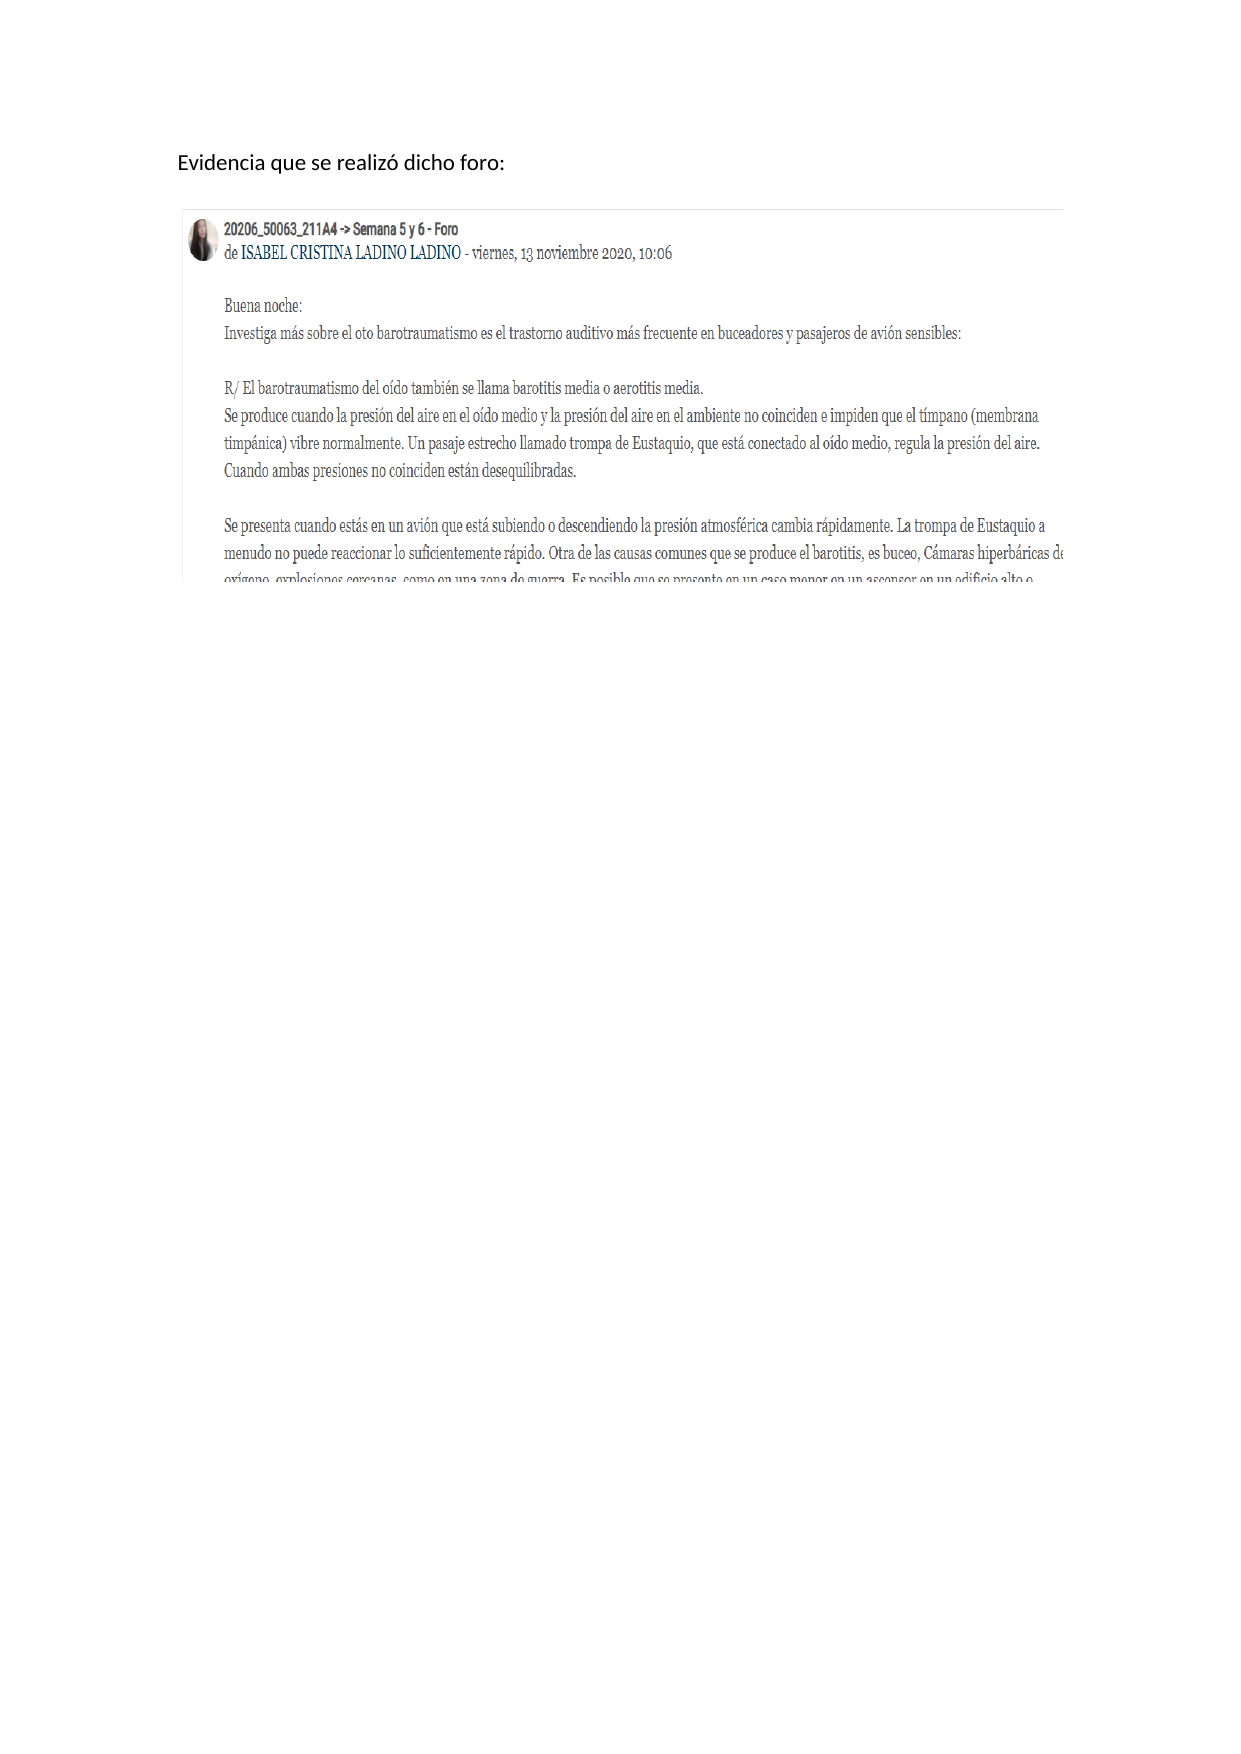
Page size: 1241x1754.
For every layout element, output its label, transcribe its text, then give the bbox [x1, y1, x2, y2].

picture [177, 195, 1063, 582]
text Evidencia que se realizó dicho foro: [177, 148, 1063, 176]
